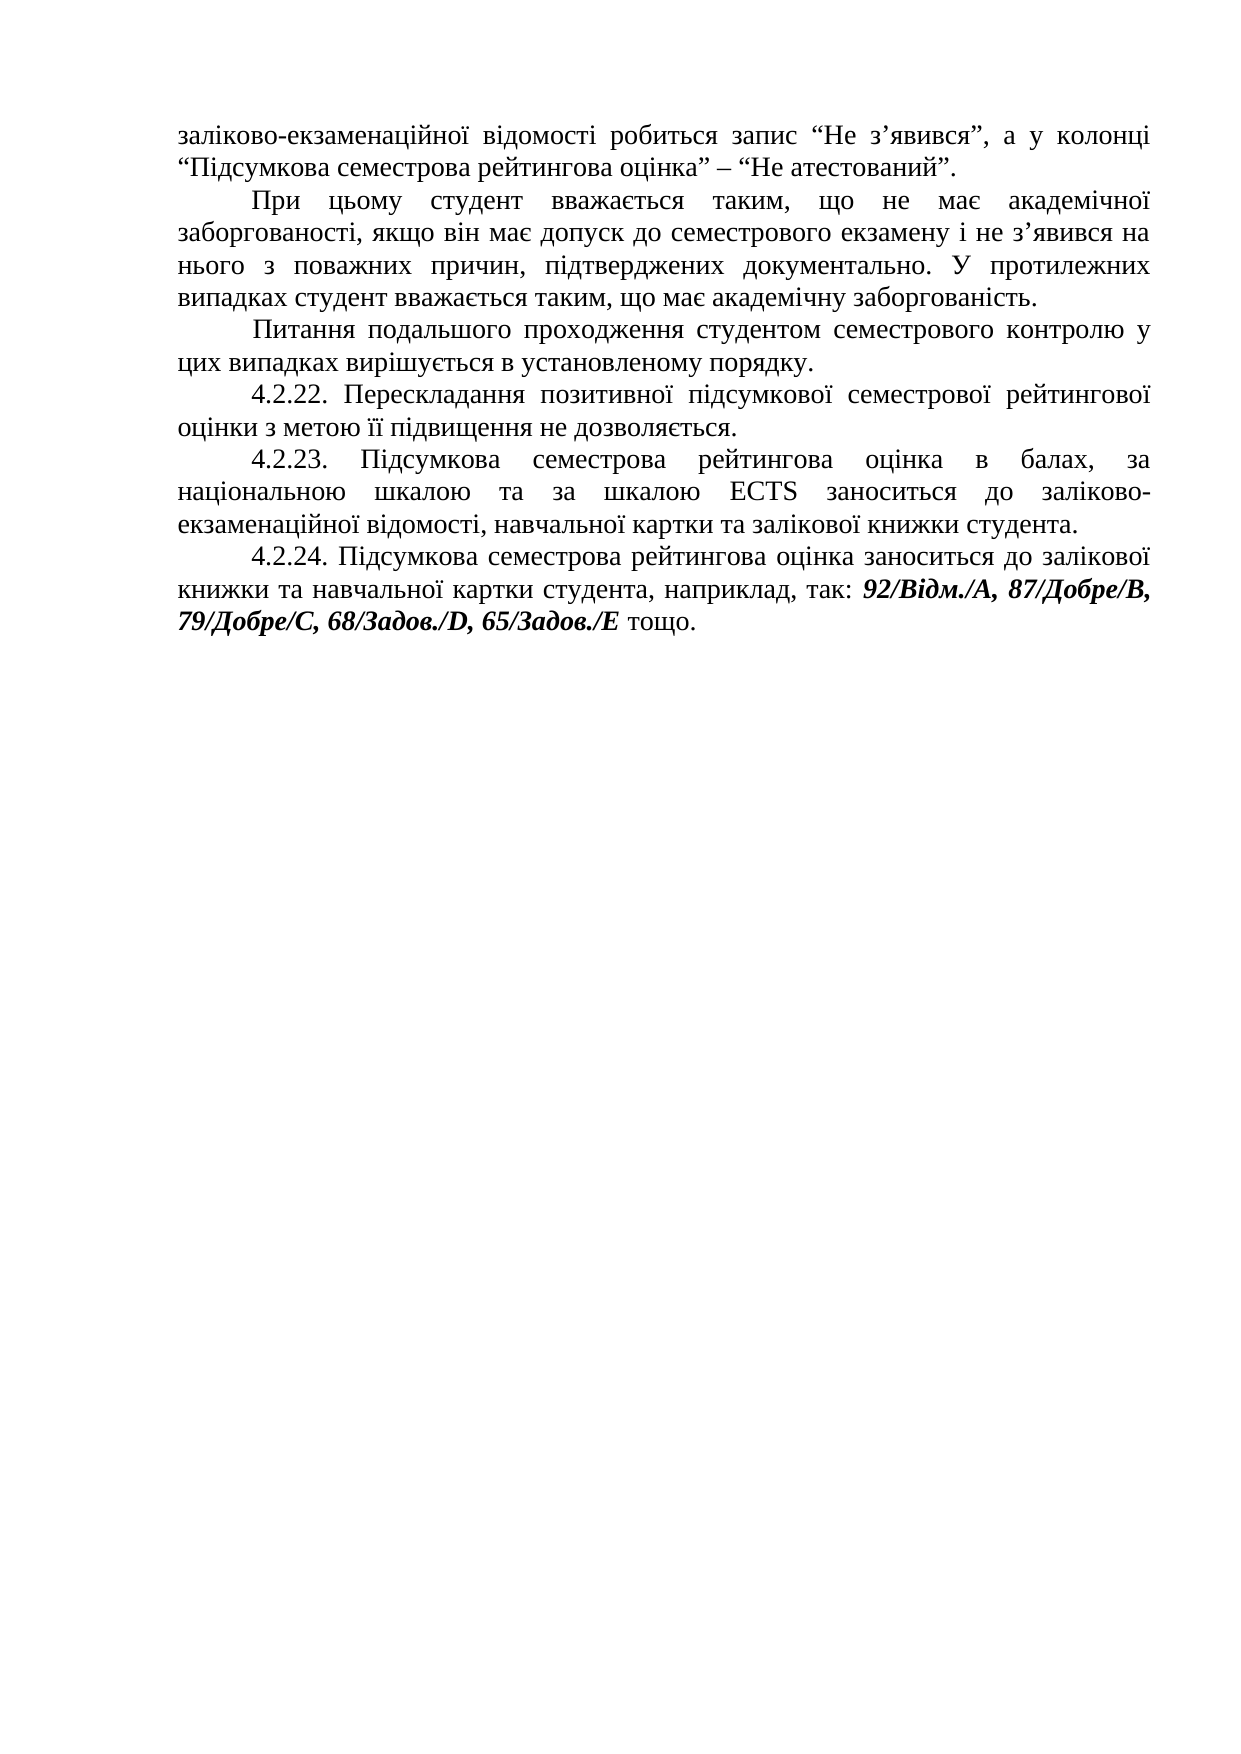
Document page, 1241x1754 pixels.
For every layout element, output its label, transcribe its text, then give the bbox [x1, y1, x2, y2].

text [177, 118, 1152, 183]
text Питання подальшого проходження студентом семестрового контролю у цих випадках вирішується в установленому порядку. [177, 312, 1152, 377]
text 4.2.24. Підсумкова семестрова рейтингова оцінка заноситься до залікової книжки та навчальної картки студента, наприклад, так: 92/Відм./А, 87/Добре/В, 79/Добре/С, 68/Задов./D, 65/Задов./Е тощо. [177, 539, 1152, 636]
text 4.2.23. Підсумкова семестрова рейтингова оцінка в балах, за національною шкалою та за шкалою ECTS заноситься до заліково-екзаменаційної відомості, навчальної картки та залікової книжки студента. [177, 442, 1152, 539]
text При цьому студент вважається таким, що не має академічної заборгованості, якщо він має допуск до семестрового екзамену і не з’явився на нього з поважних причин, підтверджених документально. У протилежних випадках студент вважається таким, що має академічну заборгованість. [177, 183, 1152, 312]
text 4.2.22. Перескладання позитивної підсумкової семестрової рейтингової оцінки з метою її підвищення не дозволяється. [177, 377, 1152, 442]
